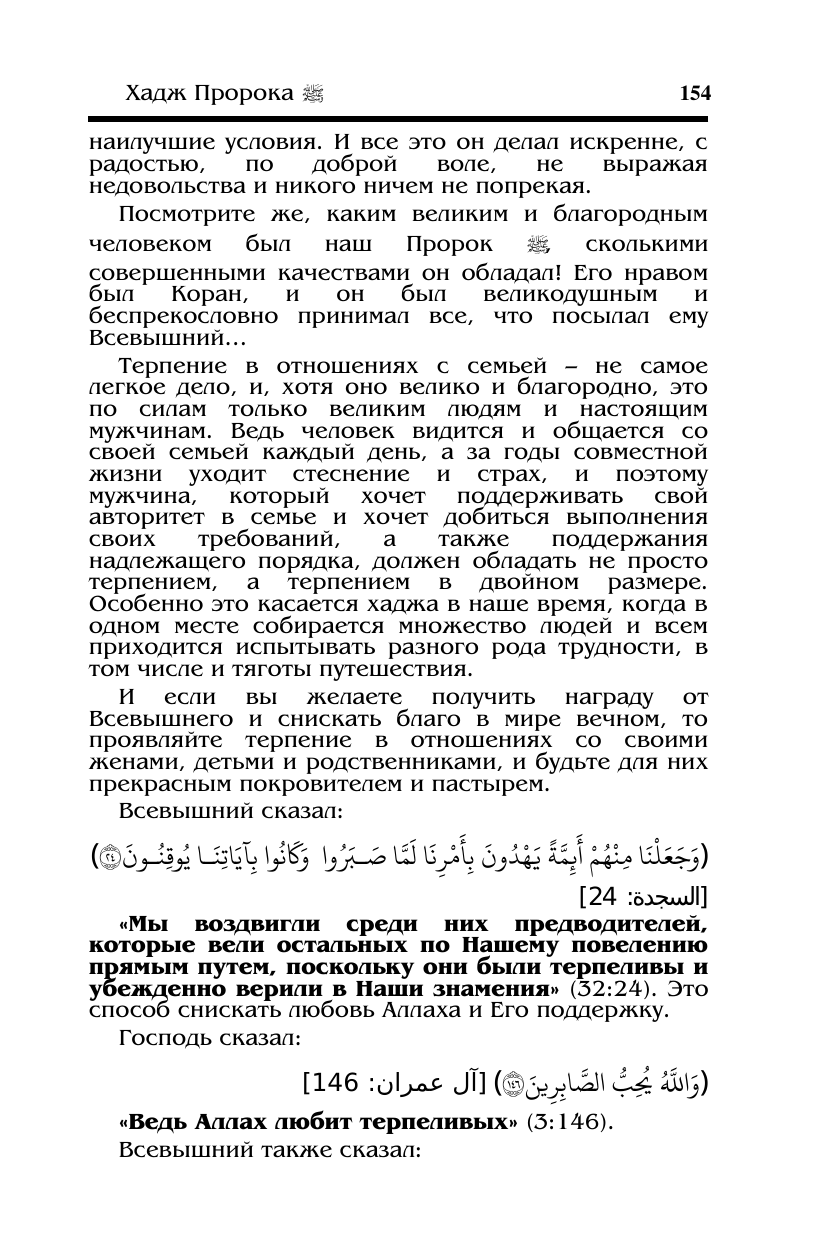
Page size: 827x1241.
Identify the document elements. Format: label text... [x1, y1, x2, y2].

text ﴿وَجَعَلْنَا مِنْهُمْ أَئِمَّةً يَهْدُونَ بِأَمْرِنَا لَمَّا صَبَرُوا وَكَانُوا بِآيَاتِنَا يُوقِنُونَ٢٤﴾ [السجدة: 24] [89, 830, 709, 911]
text Терпение в отношениях с семьей – не самое легкое дело, и, хотя оно велико и благородно, это по силам только великим людям и настоящим мужчинам. Ведь человек видится и общается со своей семьей каждый день, а за годы совместной жизни уходит стеснение и страх, и поэтому мужчина, который хочет поддерживать свой авторитет в семье и хочет добиться выполнения своих требований, а также поддержания надлежащего порядка, должен обладать не просто терпением, а терпением в двойном размере. Особенно это касается хаджа в наше время, когда в одном месте собирается множество людей и всем приходится испытывать разного рода трудности, в том числе и тяготы путешествия. [89, 357, 709, 682]
text Посмотрите же, каким великим и благородным человеком был наш Пророк ج, сколькими совершенными качествами он обладал! Его нравом был Коран, и он был великодушным и беспрекословно принимал все, что посылал ему Всевышний… [89, 205, 709, 350]
list Всевышний сказал: [89, 802, 709, 824]
list Всевышний также сказал: [89, 1141, 709, 1163]
text «Ведь Аллах любит терпеливых» (3:146). [89, 1113, 709, 1135]
text ﴿وَاللَّهُ يُحِبُّ الصَّابِرِينَ١٤٦﴾ [آل عمران: 146] [89, 1057, 709, 1109]
text «Мы воздвигли среди них предводителей, которые вели остальных по Нашему повелению прямым путем, поскольку они были терпеливы и убежденно верили в Наши знамения» (32:24). Это способ снискать любовь Аллаха и Его поддержку. [89, 915, 709, 1023]
list Господь сказал: [89, 1029, 709, 1051]
text И если вы желаете получить награду от Всевышнего и снискать благо в мире вечном, то проявляйте терпение в отношениях со своими женами, детьми и родственниками, и будьте для них прекрасным покровителем и пастырем. [89, 688, 709, 796]
